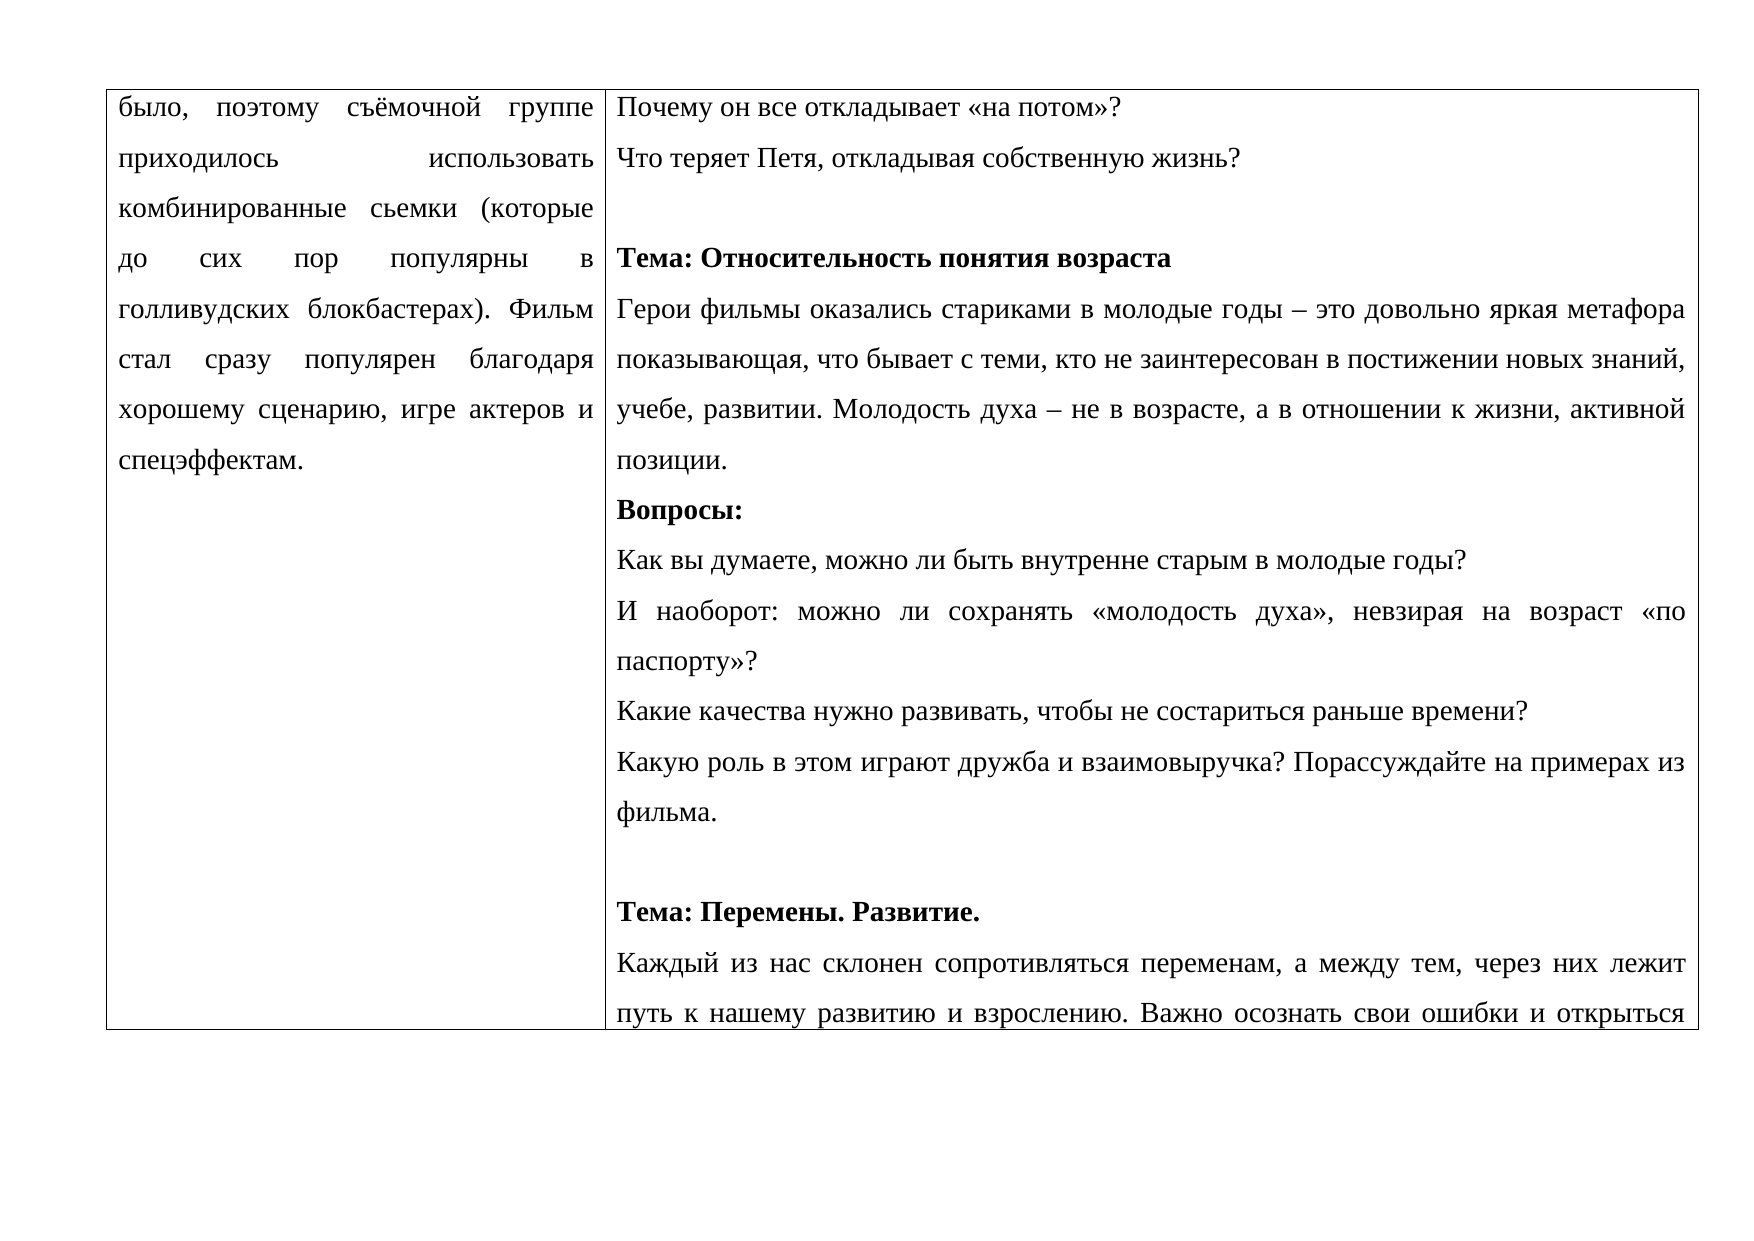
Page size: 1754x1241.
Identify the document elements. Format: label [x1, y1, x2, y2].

table_cell [606, 90, 1698, 1029]
table_cell [107, 90, 605, 1029]
